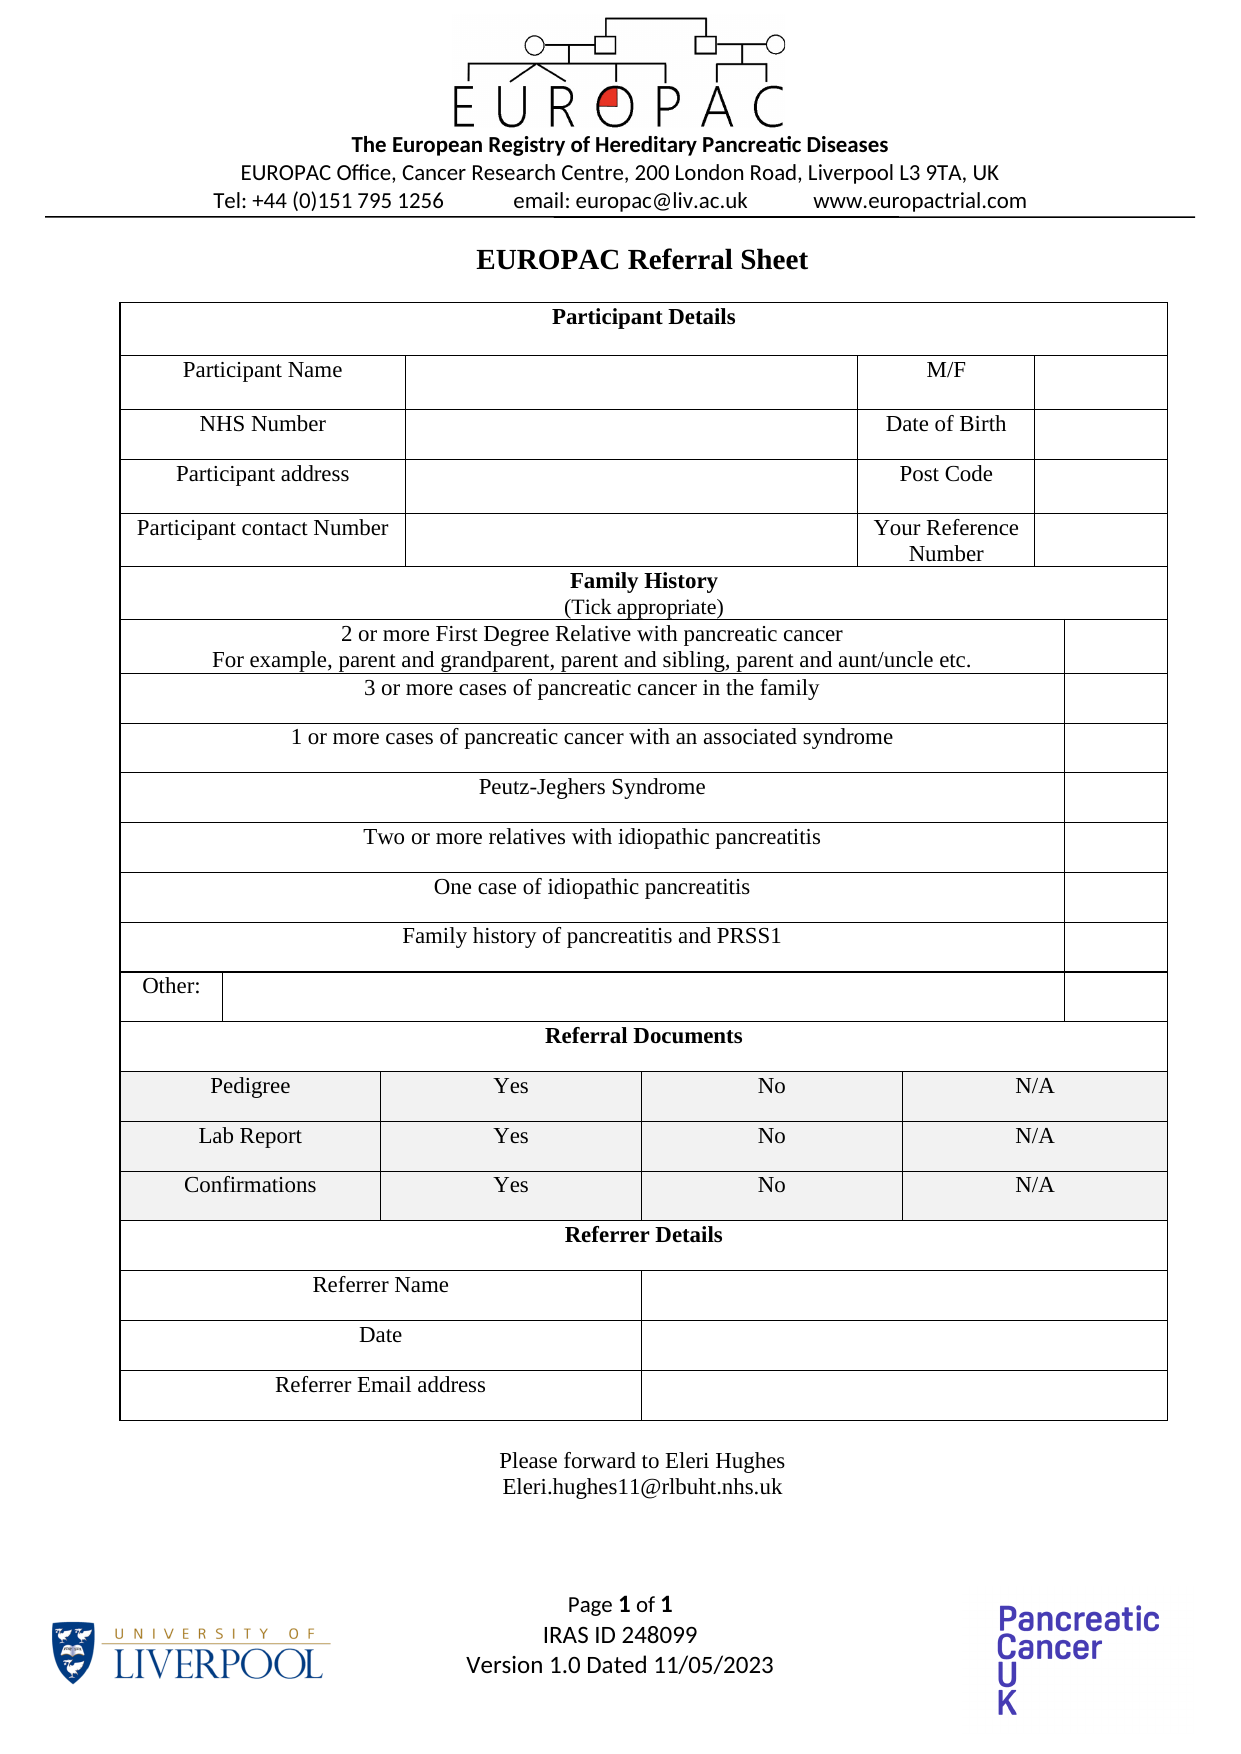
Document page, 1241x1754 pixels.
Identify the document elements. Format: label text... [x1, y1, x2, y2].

table_header Participant Details [121, 303, 1167, 355]
table_cell [1035, 514, 1167, 566]
picture [46, 1616, 335, 1687]
table_cell [1065, 823, 1167, 872]
table_cell Yes [381, 1122, 641, 1171]
table_cell 2 or more First Degree Relative with pancreatic cancer For example, parent and grandparent, parent and sibling, parent and aunt/uncle etc. [121, 620, 1064, 673]
table_cell [1065, 773, 1167, 822]
table_cell [1065, 620, 1167, 673]
table_cell Referral Documents [121, 1022, 1167, 1071]
table_cell Participant contact Number [121, 514, 405, 566]
table_cell Other: [121, 973, 222, 1021]
table_cell [1065, 923, 1167, 971]
table_cell Referrer Name [121, 1271, 641, 1320]
table_cell M/F [858, 356, 1034, 409]
table_cell Peutz-Jeghers Syndrome [121, 773, 1064, 822]
table_cell [1035, 356, 1167, 409]
table_cell [1065, 973, 1167, 1021]
text EUROPAC Referral Sheet [119, 242, 1165, 275]
table_cell One case of idiopathic pancreatitis [121, 873, 1064, 922]
table_cell 3 or more cases of pancreatic cancer in the family [121, 674, 1064, 722]
table_cell Post Code [858, 460, 1034, 512]
table_cell Participant Name [121, 356, 405, 409]
picture [962, 1586, 1194, 1734]
table_cell [1065, 674, 1167, 722]
table_cell [406, 356, 857, 409]
table_cell Yes [381, 1172, 641, 1220]
table_cell Lab Report [121, 1122, 380, 1171]
table_cell [1065, 724, 1167, 772]
table_cell [406, 514, 857, 566]
table_cell No [642, 1172, 902, 1220]
table_cell [223, 973, 1064, 1021]
table_cell Referrer Email address [121, 1371, 641, 1419]
table_cell [1035, 460, 1167, 512]
table_cell Date of Birth [858, 410, 1034, 459]
table_cell Your Reference Number [858, 514, 1034, 566]
table_cell [642, 1371, 1167, 1419]
table_cell [1065, 873, 1167, 922]
table_cell Family History (Tick appropriate) [121, 567, 1167, 619]
table_cell Date [121, 1321, 641, 1370]
table_cell N/A [903, 1072, 1167, 1121]
text Eleri.hughes11@rlbuht.nhs.uk [119, 1473, 1165, 1499]
table_cell No [642, 1122, 902, 1171]
table_cell N/A [903, 1122, 1167, 1171]
table_cell N/A [903, 1172, 1167, 1220]
table_cell Two or more relatives with idiopathic pancreatitis [121, 823, 1064, 872]
table_cell Family history of pancreatitis and PRSS1 [121, 923, 1064, 971]
table_cell Pedigree [121, 1072, 380, 1121]
table_cell NHS Number [121, 410, 405, 459]
table_cell Yes [381, 1072, 641, 1121]
table_cell Confirmations [121, 1172, 380, 1220]
table_cell No [642, 1072, 902, 1121]
table_cell 1 or more cases of pancreatic cancer with an associated syndrome [121, 724, 1064, 772]
table_cell [1035, 410, 1167, 459]
table_cell Participant address [121, 460, 405, 512]
text Please forward to Eleri Hughes [119, 1447, 1165, 1473]
table_cell Referrer Details [121, 1221, 1167, 1270]
picture [451, 14, 786, 128]
table_cell [406, 460, 857, 512]
table_cell [642, 1321, 1167, 1370]
table_cell [406, 410, 857, 459]
table_cell [642, 1271, 1167, 1320]
